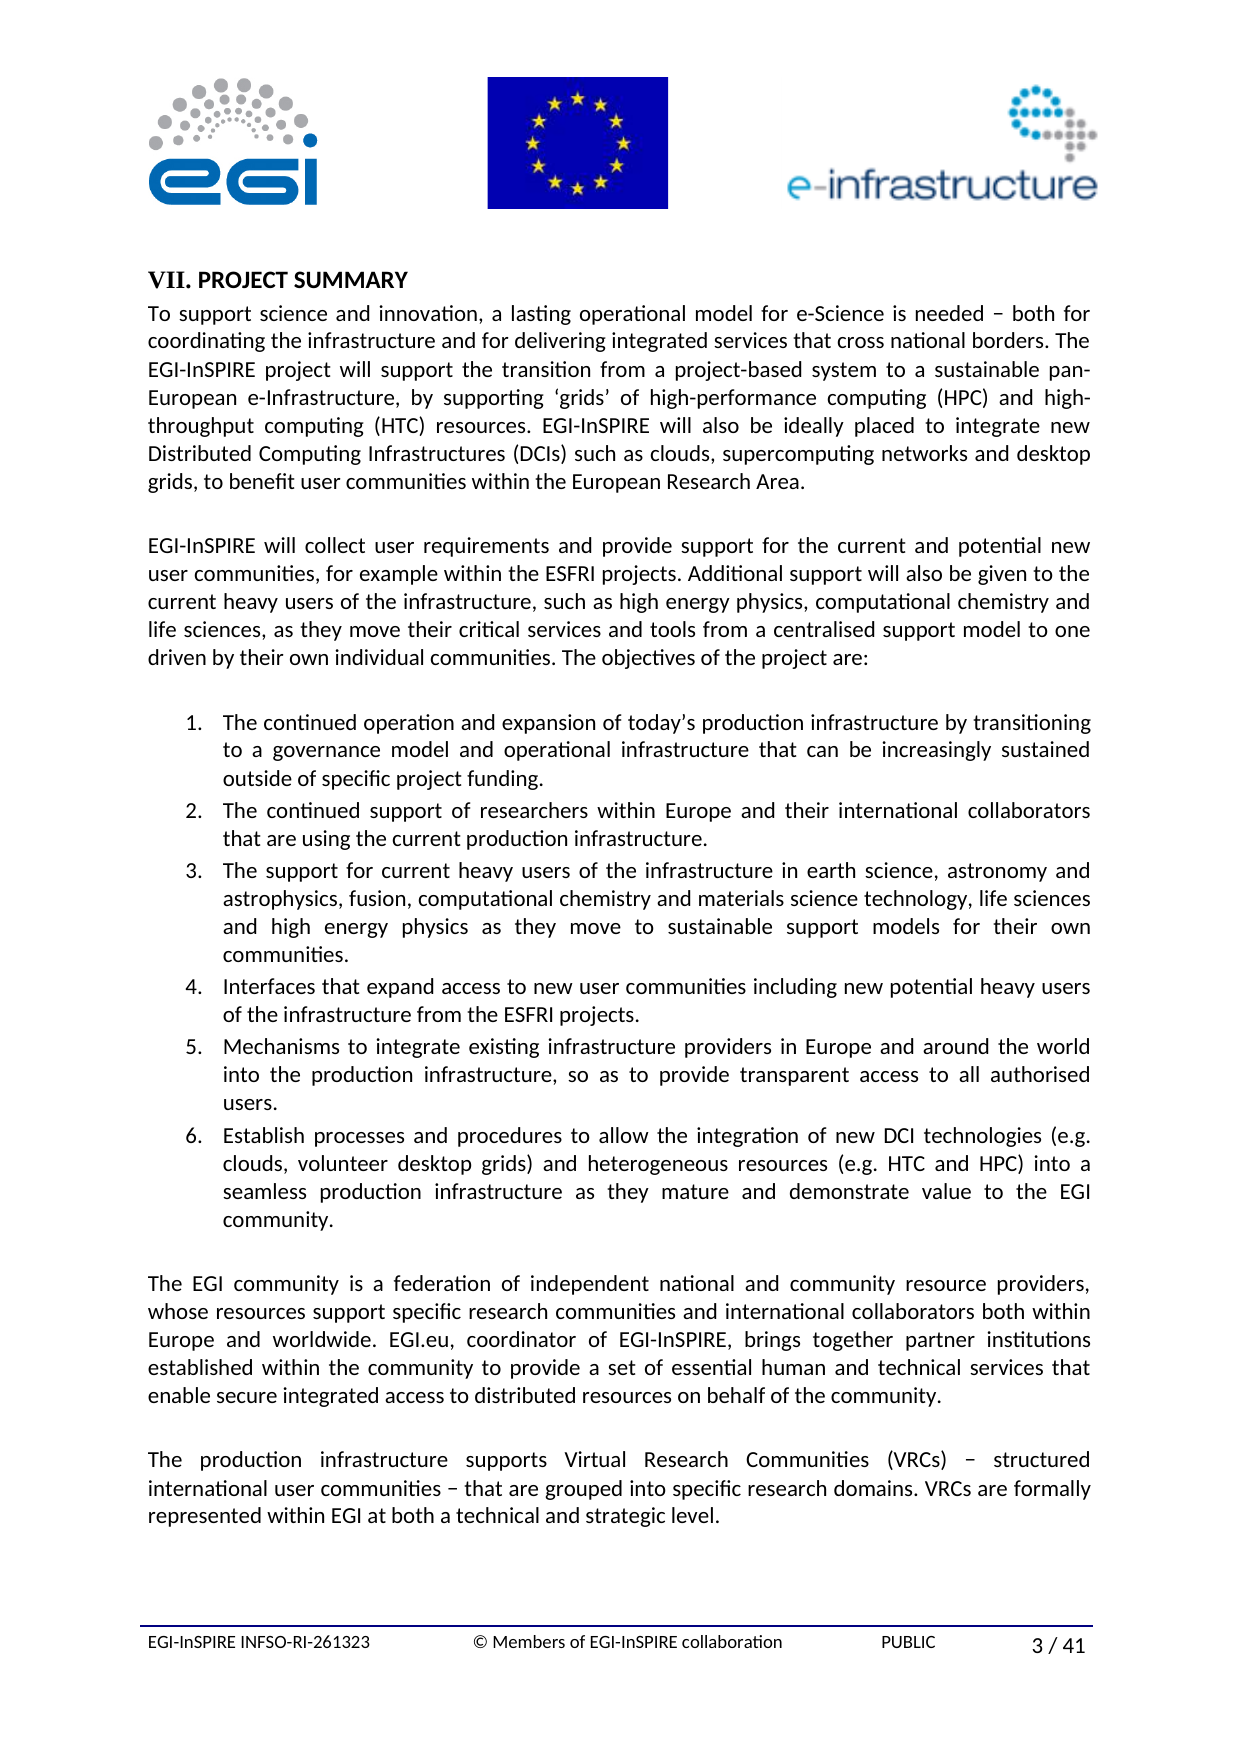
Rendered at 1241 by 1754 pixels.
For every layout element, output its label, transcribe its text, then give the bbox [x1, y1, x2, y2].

text PROJECT SUMMARY [148, 264, 1092, 294]
text EGI-InSPIRE will collect user requirements and provide support for the current and potential new user communities, for example within the ESFRI projects. Additional support will also be given to the current heavy users of the infrastructure, such as high energy physics, computational chemistry and life sciences, as they move their critical services and tools from a centralised support model to one driven by their own individual communities. The objectives of the project are: [148, 531, 1092, 671]
list The continued operation and expansion of today’s production infrastructure by transitioning to a governance model and operational infrastructure that can be increasingly sustained outside of specific project funding. [185, 708, 1092, 792]
list The continued support of researchers within Europe and their international collaborators that are using the current production infrastructure. [185, 796, 1092, 852]
text To support science and innovation, a lasting operational model for e-Science is needed − both for coordinating the infrastructure and for delivering integrated services that cross national borders. The EGI-InSPIRE project will support the transition from a project-based system to a sustainable pan-European e-Infrastructure, by supporting ‘grids’ of high-performance computing (HPC) and high-throughput computing (HTC) resources. EGI-InSPIRE will also be ideally placed to integrate new Distributed Computing Infrastructures (DCIs) such as clouds, supercomputing networks and desktop grids, to benefit user communities within the European Research Area. [148, 299, 1092, 495]
picture [780, 77, 1106, 209]
text The production infrastructure supports Virtual Research Communities (VRCs) − structured international user communities − that are grouped into specific research domains. VRCs are formally represented within EGI at both a technical and strategic level. [148, 1446, 1092, 1530]
picture [147, 77, 319, 207]
text The EGI community is a federation of independent national and community resource providers, whose resources support specific research communities and international collaborators both within Europe and worldwide. EGI.eu, coordinator of EGI-InSPIRE, brings together partner institutions established within the community to provide a set of essential human and technical services that enable secure integrated access to distributed resources on behalf of the community. [148, 1269, 1092, 1409]
list Mechanisms to integrate existing infrastructure providers in Europe and around the world into the production infrastructure, so as to provide transparent access to all authorised users. [185, 1032, 1092, 1117]
list Interfaces that expand access to new user communities including new potential heavy users of the infrastructure from the ESFRI projects. [185, 972, 1092, 1028]
picture [487, 77, 669, 209]
list Establish processes and procedures to allow the integration of new DCI technologies (e.g. clouds, volunteer desktop grids) and heterogeneous resources (e.g. HTC and HPC) into a seamless production infrastructure as they mature and demonstrate value to the EGI community. [185, 1121, 1092, 1233]
list The support for current heavy users of the infrastructure in earth science, astronomy and astrophysics, fusion, computational chemistry and materials science technology, life sciences and high energy physics as they move to sustainable support models for their own communities. [185, 856, 1092, 968]
